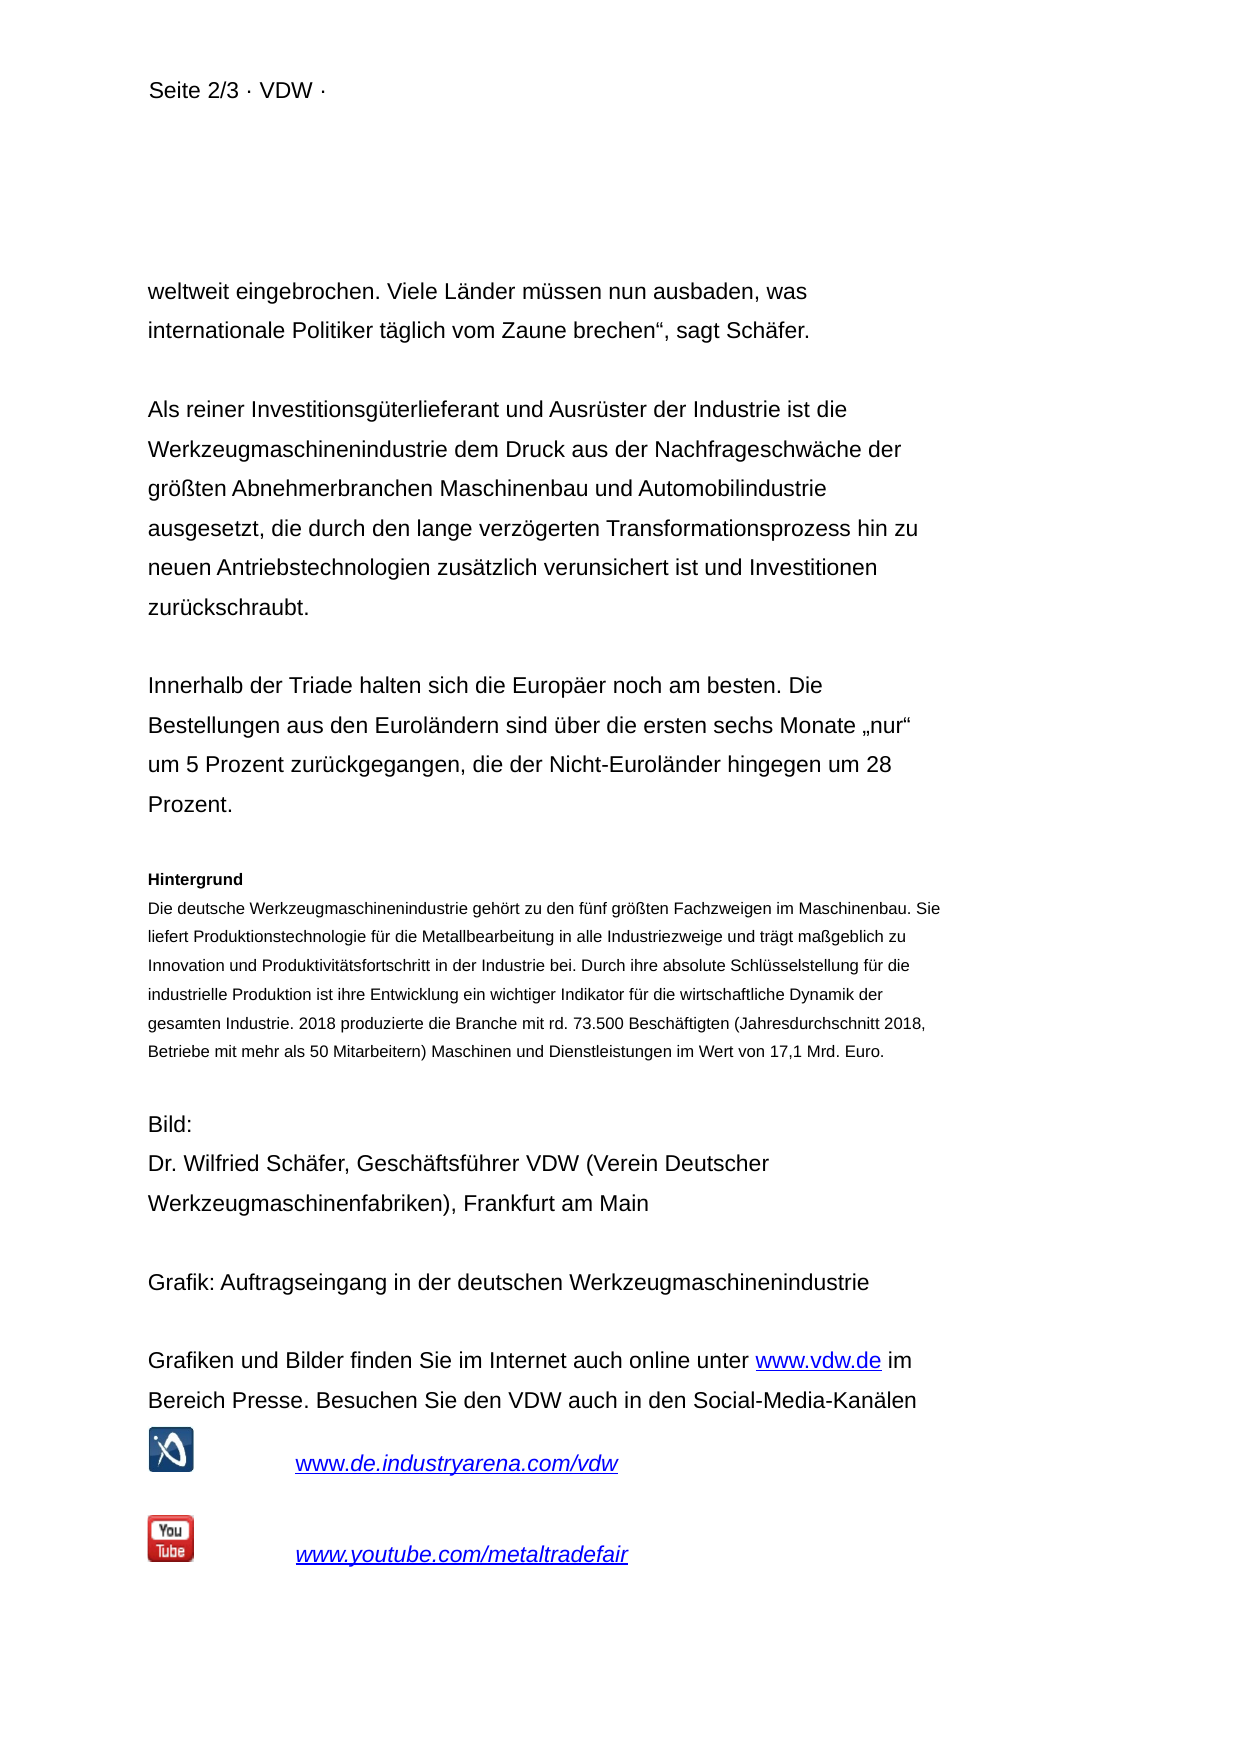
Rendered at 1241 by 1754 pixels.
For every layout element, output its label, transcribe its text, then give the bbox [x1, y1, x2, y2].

text Als reiner Investitionsgüterlieferant und Ausrüster der Industrie ist die Werkzeugmaschinenindustrie dem Druck aus der Nachfrageschwäche der größten Abnehmerbranchen Maschinenbau und Automobilindustrie ausgesetzt, die durch den lange verzögerten Transformationsprozess hin zu neuen Antriebstechnologien zusätzlich verunsichert ist und Investitionen zurückschraubt. [148, 396, 945, 620]
picture [147, 1515, 194, 1562]
text Die deutsche Werkzeugmaschinenindustrie gehört zu den fünf größten Fachzweigen im Maschinenbau. Sie liefert Produktionstechnologie für die Metallbearbeitung in alle Industriezweige und trägt maßgeblich zu Innovation und Produktivitätsfortschritt in der Industrie bei. Durch ihre absolute Schlüsselstellung für die industrielle Produktion ist ihre Entwicklung ein wichtiger Indikator für die wirtschaftliche Dynamik der gesamten Industrie. 2018 produzierte die Branche mit rd. 73.500 Beschäftigten (Jahresdurchschnitt 2018, Betriebe mit mehr als 50 Mitarbeitern) Maschinen und Dienstleistungen im Wert von 17,1 Mrd. Euro. [148, 898, 945, 1061]
text Grafik: Auftragseingang in der deutschen Werkzeugmaschinenindustrie [148, 1268, 945, 1295]
text www.youtube.com/metaltradefair [148, 1516, 1092, 1567]
text Bild: [148, 1111, 945, 1137]
text www.de.industryarena.com/vdw [148, 1426, 945, 1476]
text Dr. Wilfried Schäfer, Geschäftsführer VDW (Verein Deutscher Werkzeugmaschinenfabriken), Frankfurt am Main [148, 1150, 945, 1216]
text Hintergrund [148, 870, 945, 889]
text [148, 278, 945, 343]
text Grafiken und Bilder finden Sie im Internet auch online unter www.vdw.de im Bereich Presse. Besuchen Sie den VDW auch in den Social-Media-Kanälen [148, 1347, 945, 1413]
text Innerhalb der Triade halten sich die Europäer noch am besten. Die Bestellungen aus den Euroländern sind über die ersten sechs Monate „nur“ um 5 Prozent zurückgegangen, die der Nicht-Euroländer hingegen um 28 Prozent. [148, 672, 945, 817]
picture [147, 1426, 194, 1472]
